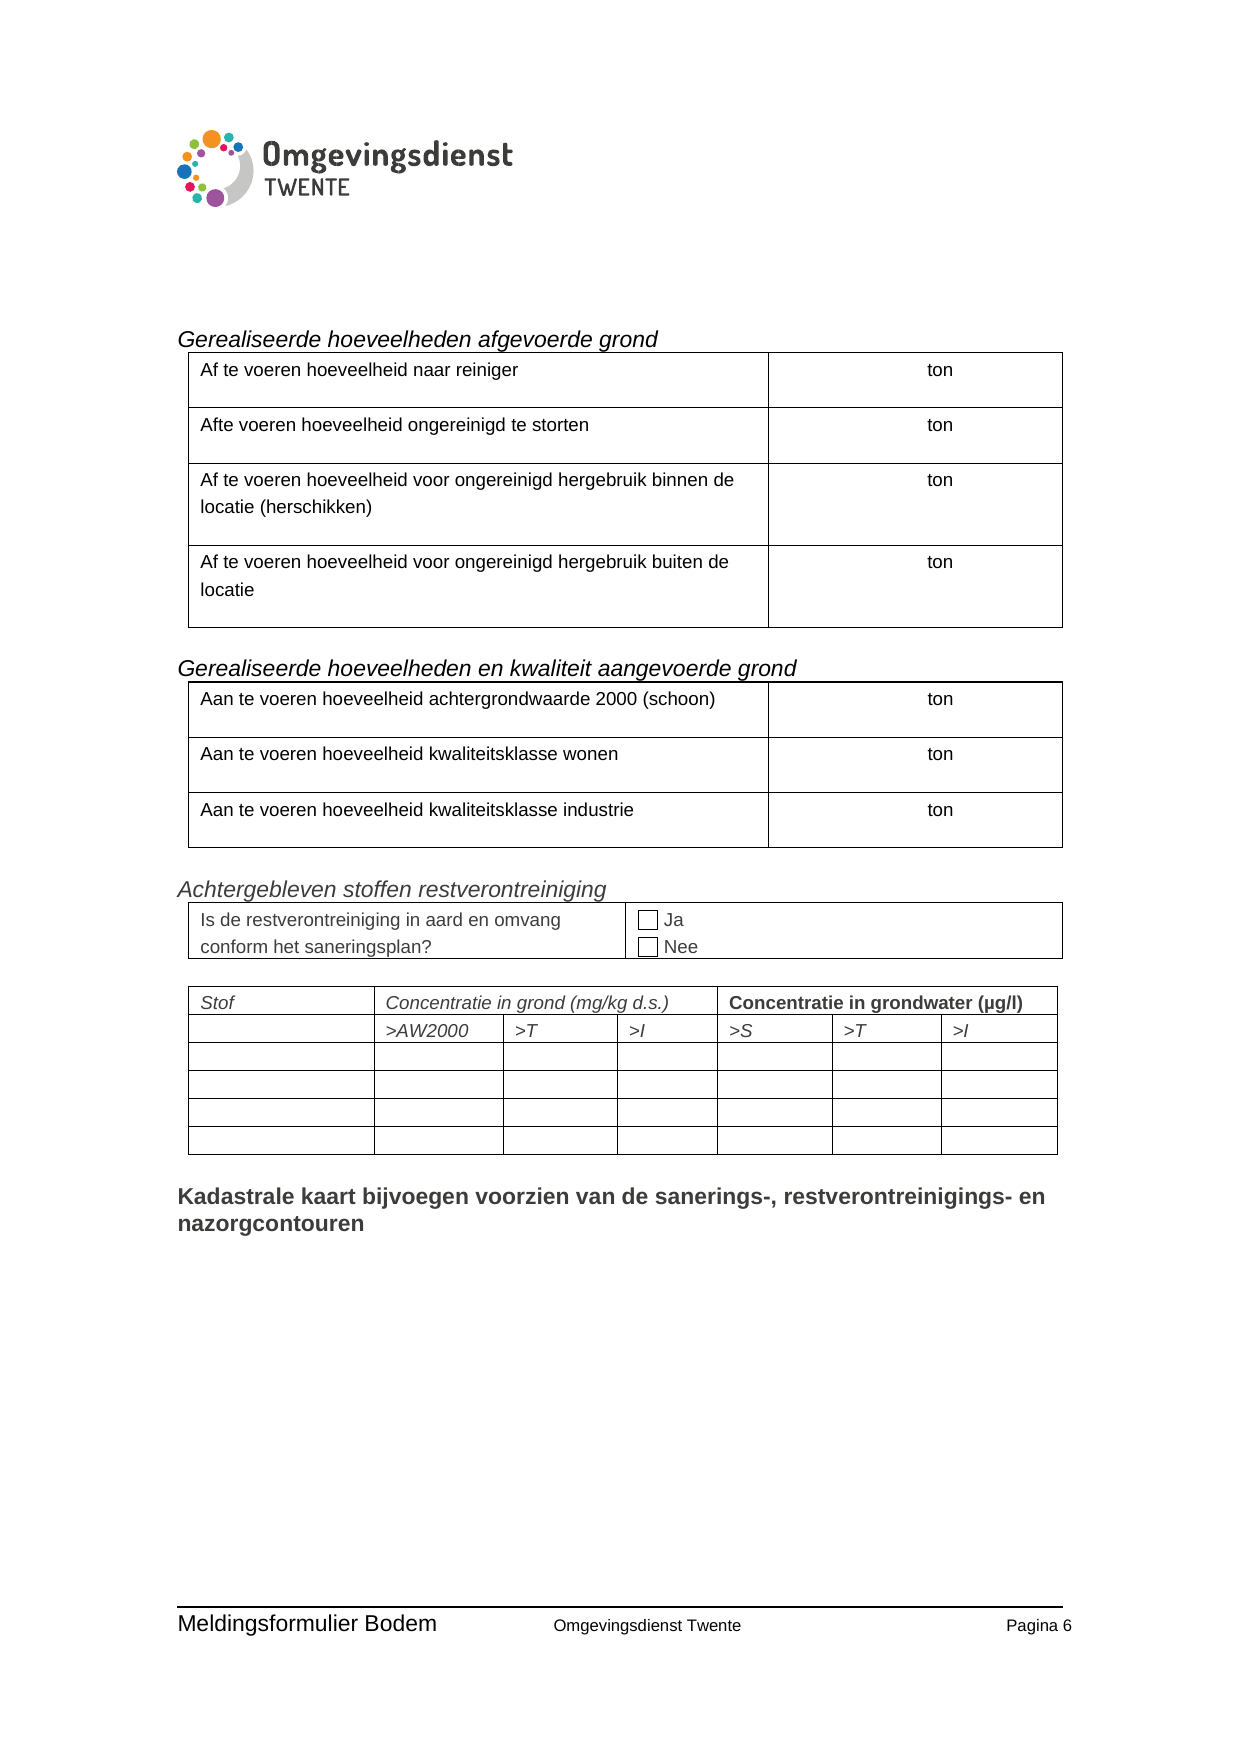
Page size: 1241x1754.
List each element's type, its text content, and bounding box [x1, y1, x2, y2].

table_cell >AW2000 [375, 1015, 503, 1042]
table_cell [618, 1043, 717, 1070]
table_cell [375, 1043, 503, 1070]
table_cell [189, 1071, 374, 1098]
table_cell Af te voeren hoeveelheid voor ongereinigd hergebruik buiten de locatie [189, 546, 768, 627]
text Achtergebleven stoffen restverontreiniging [177, 875, 1063, 902]
table_cell [189, 1099, 374, 1126]
table_cell [833, 1071, 941, 1098]
table_cell >S [718, 1015, 832, 1042]
table_cell [718, 1127, 832, 1154]
table_cell [189, 1043, 374, 1070]
table_header ton [769, 683, 1062, 737]
table_cell >T [833, 1015, 941, 1042]
text Gerealiseerde hoeveelheden afgevoerde grond [177, 325, 1063, 352]
table_cell ton [769, 464, 1062, 545]
table_cell [189, 1127, 374, 1154]
table_header Is de restverontreiniging in aard en omvang conform het saneringsplan? [189, 903, 625, 957]
table_cell [942, 1071, 1057, 1098]
text Gerealiseerde hoeveelheden en kwaliteit aangevoerde grond [177, 655, 1063, 681]
table_cell Af te voeren hoeveelheid voor ongereinigd hergebruik binnen de locatie (herschikken) [189, 464, 768, 545]
table_cell [833, 1043, 941, 1070]
table_header Ja Nee [626, 903, 1062, 957]
table_cell ton [769, 793, 1062, 847]
table_cell [504, 1043, 617, 1070]
table_cell >I [942, 1015, 1057, 1042]
table_cell Aan te voeren hoeveelheid kwaliteitsklasse industrie [189, 793, 768, 847]
table_cell Aan te voeren hoeveelheid kwaliteitsklasse wonen [189, 738, 768, 792]
table_header Af te voeren hoeveelheid naar reiniger [189, 353, 768, 407]
table_cell [618, 1099, 717, 1126]
table_cell [375, 1071, 503, 1098]
text Kadastrale kaart bijvoegen voorzien van de sanerings-, restverontreinigings- en nazorgcontouren [177, 1182, 1063, 1237]
table_cell [618, 1127, 717, 1154]
table_cell [718, 1043, 832, 1070]
table_cell [833, 1127, 941, 1154]
table_cell Afte voeren hoeveelheid ongereinigd te storten [189, 408, 768, 462]
table_cell [504, 1127, 617, 1154]
table_cell [833, 1099, 941, 1126]
table_header ton [769, 353, 1062, 407]
table_cell [942, 1127, 1057, 1154]
table_cell [942, 1099, 1057, 1126]
table_cell [504, 1071, 617, 1098]
table_cell [375, 1099, 503, 1126]
table_header Aan te voeren hoeveelheid achtergrondwaarde 2000 (schoon) [189, 683, 768, 737]
table_cell ton [769, 408, 1062, 462]
table_cell [375, 1127, 503, 1154]
table_cell ton [769, 546, 1062, 627]
table_cell [618, 1071, 717, 1098]
table_cell [189, 1015, 374, 1042]
table_header Concentratie in grond (mg/kg d.s.) [375, 987, 717, 1014]
table_header Concentratie in grondwater (µg/l) [718, 987, 1057, 1014]
table_cell >T [504, 1015, 617, 1042]
table_header Stof [189, 987, 374, 1014]
table_cell ton [769, 738, 1062, 792]
table_cell >I [618, 1015, 717, 1042]
table_cell [718, 1071, 832, 1098]
table_cell [942, 1043, 1057, 1070]
table_cell [504, 1099, 617, 1126]
table_cell [718, 1099, 832, 1126]
